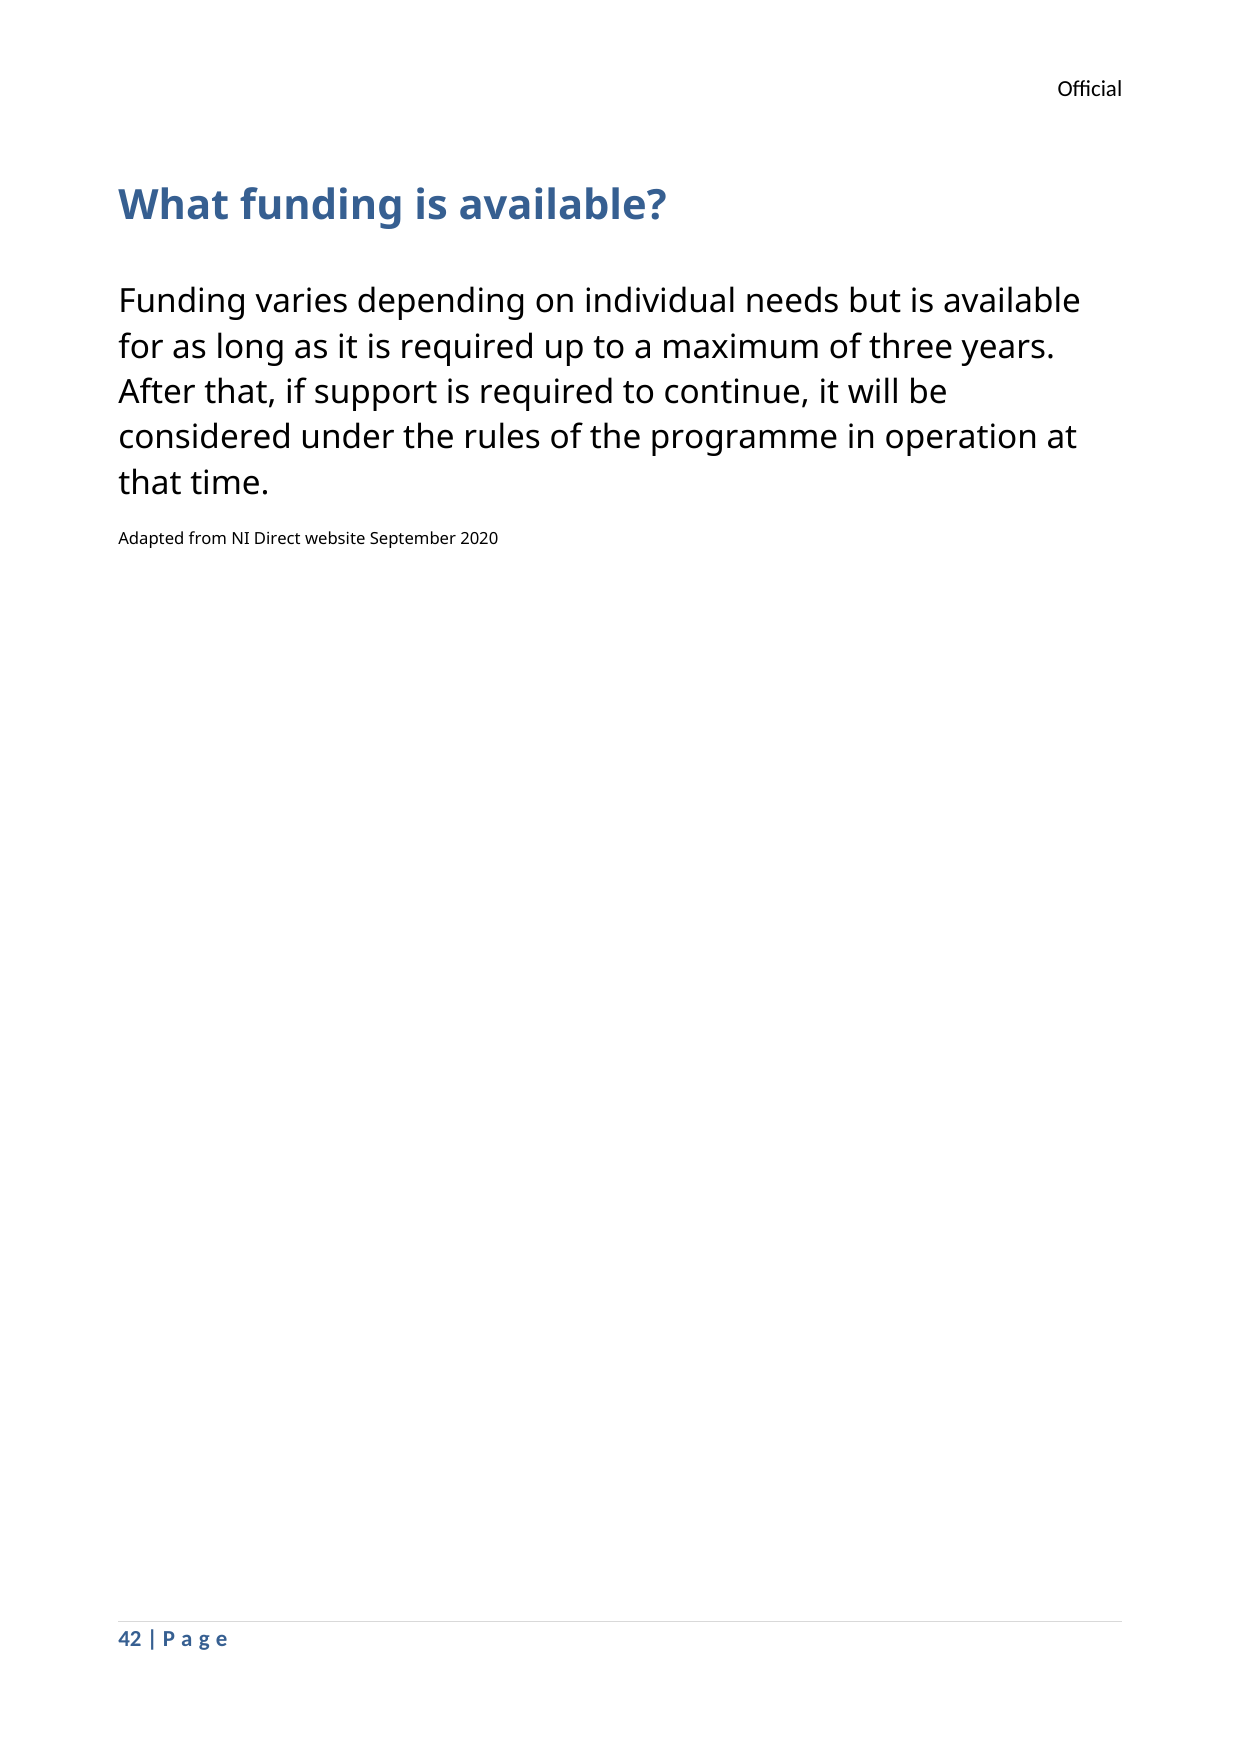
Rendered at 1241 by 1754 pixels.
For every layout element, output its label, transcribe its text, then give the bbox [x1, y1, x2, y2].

text Funding varies depending on individual needs but is available for as long as it is required up to a maximum of three years. After that, if support is required to continue, it will be considered under the rules of the programme in operation at that time. [118, 277, 1122, 504]
text Adapted from NI Direct website September 2020 [118, 527, 1122, 549]
text What funding is available? [118, 175, 1122, 232]
